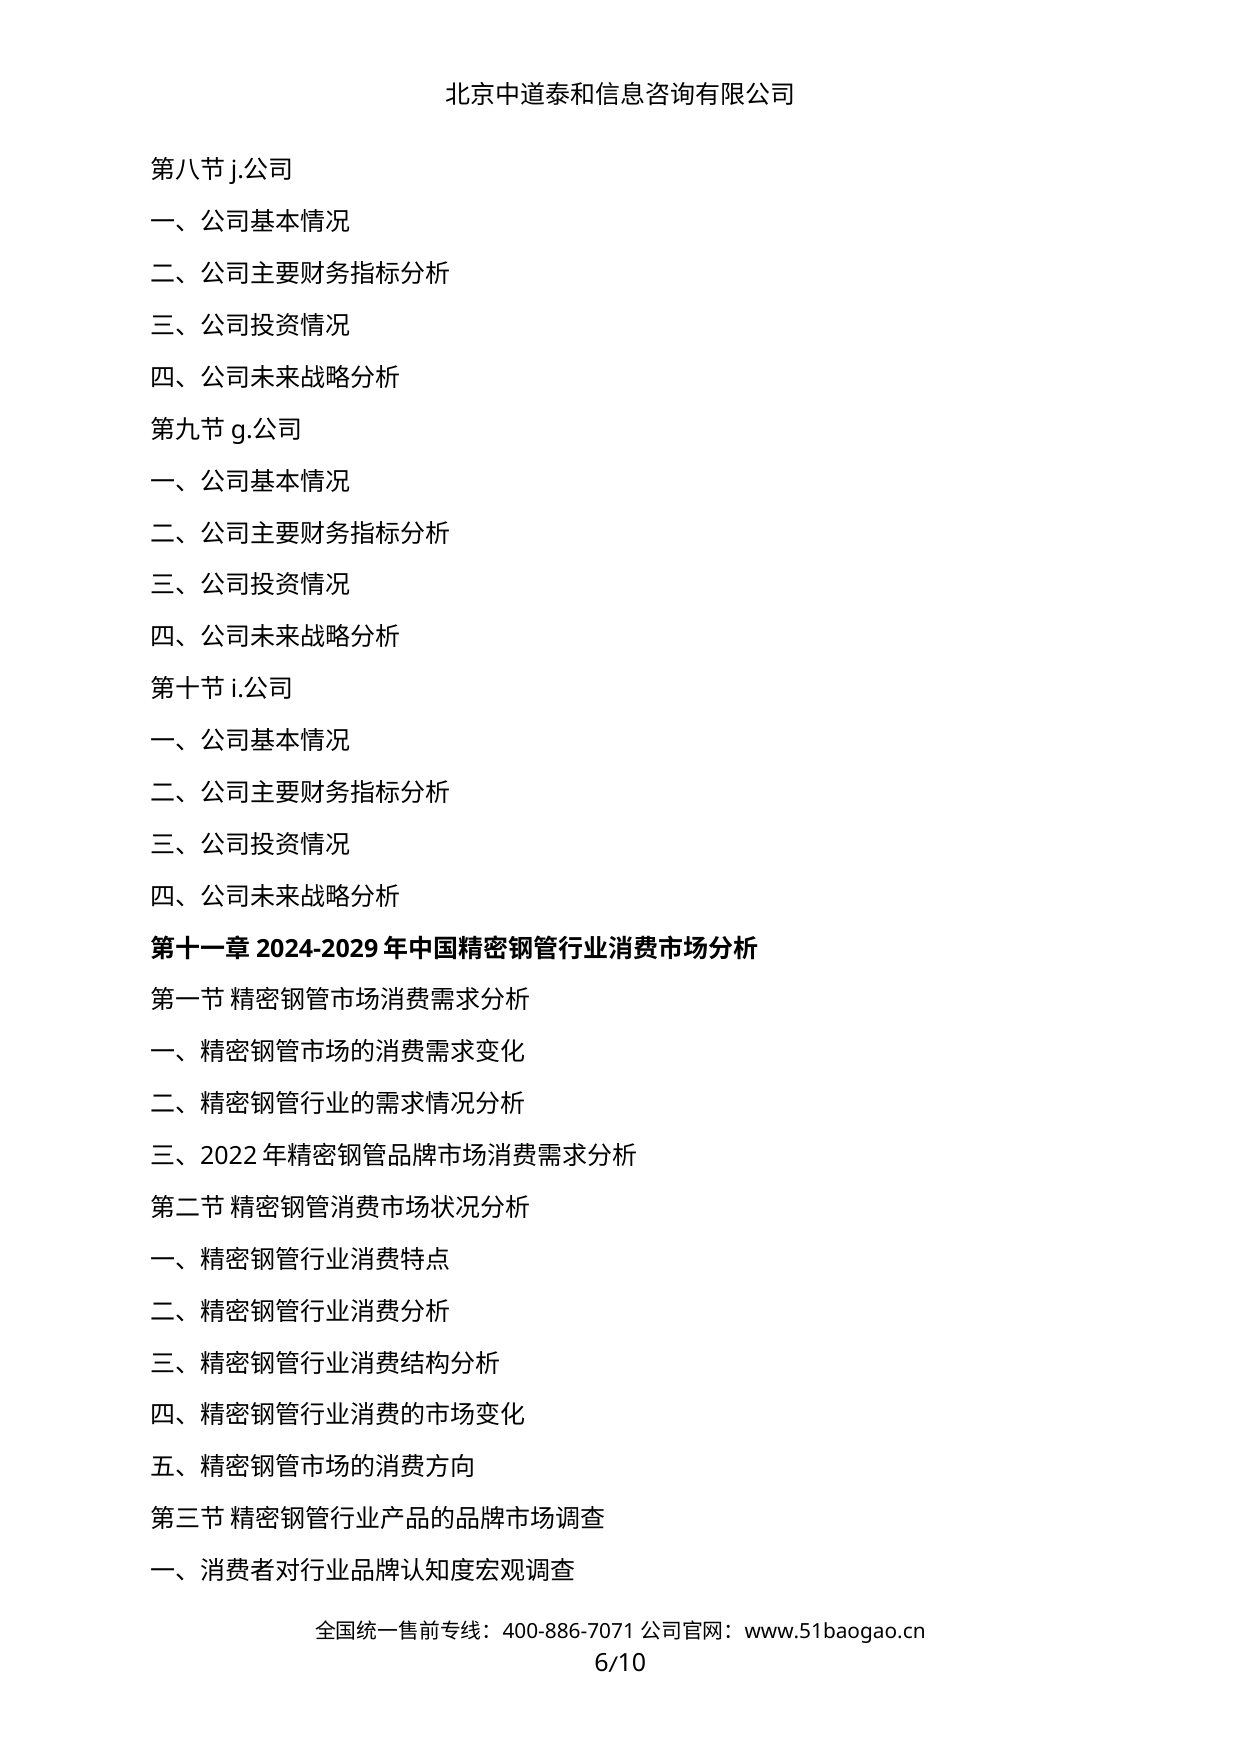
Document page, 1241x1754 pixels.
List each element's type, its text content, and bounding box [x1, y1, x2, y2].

text 一、消费者对行业品牌认知度宏观调查 [150, 1551, 1090, 1587]
text 一、精密钢管行业消费特点 [150, 1239, 1090, 1276]
text 二、公司主要财务指标分析 [150, 513, 1090, 549]
text 三、公司投资情况 [150, 306, 1090, 342]
text 四、公司未来战略分析 [150, 876, 1090, 912]
text 第三节 精密钢管行业产品的品牌市场调查 [150, 1499, 1090, 1535]
text 第九节 g.公司 [150, 409, 1090, 446]
text 五、精密钢管市场的消费方向 [150, 1447, 1090, 1483]
text 二、公司主要财务指标分析 [150, 772, 1090, 809]
text 第十一章 2024-2029年中国精密钢管行业消费市场分析 [150, 928, 1090, 964]
text 三、精密钢管行业消费结构分析 [150, 1343, 1090, 1379]
text 一、公司基本情况 [150, 461, 1090, 497]
text 第二节 精密钢管消费市场状况分析 [150, 1187, 1090, 1224]
text 第十节 i.公司 [150, 669, 1090, 705]
text 三、2022年精密钢管品牌市场消费需求分析 [150, 1136, 1090, 1172]
text 第一节 精密钢管市场消费需求分析 [150, 980, 1090, 1016]
text 一、公司基本情况 [150, 721, 1090, 757]
text 一、公司基本情况 [150, 202, 1090, 238]
text 二、精密钢管行业消费分析 [150, 1291, 1090, 1327]
text 四、精密钢管行业消费的市场变化 [150, 1395, 1090, 1431]
text 四、公司未来战略分析 [150, 357, 1090, 394]
text 第八节 j.公司 [150, 150, 1090, 186]
text 二、公司主要财务指标分析 [150, 254, 1090, 290]
text 三、公司投资情况 [150, 824, 1090, 861]
text 四、公司未来战略分析 [150, 617, 1090, 653]
text 三、公司投资情况 [150, 565, 1090, 601]
text 二、精密钢管行业的需求情况分析 [150, 1084, 1090, 1120]
text 一、精密钢管市场的消费需求变化 [150, 1032, 1090, 1068]
